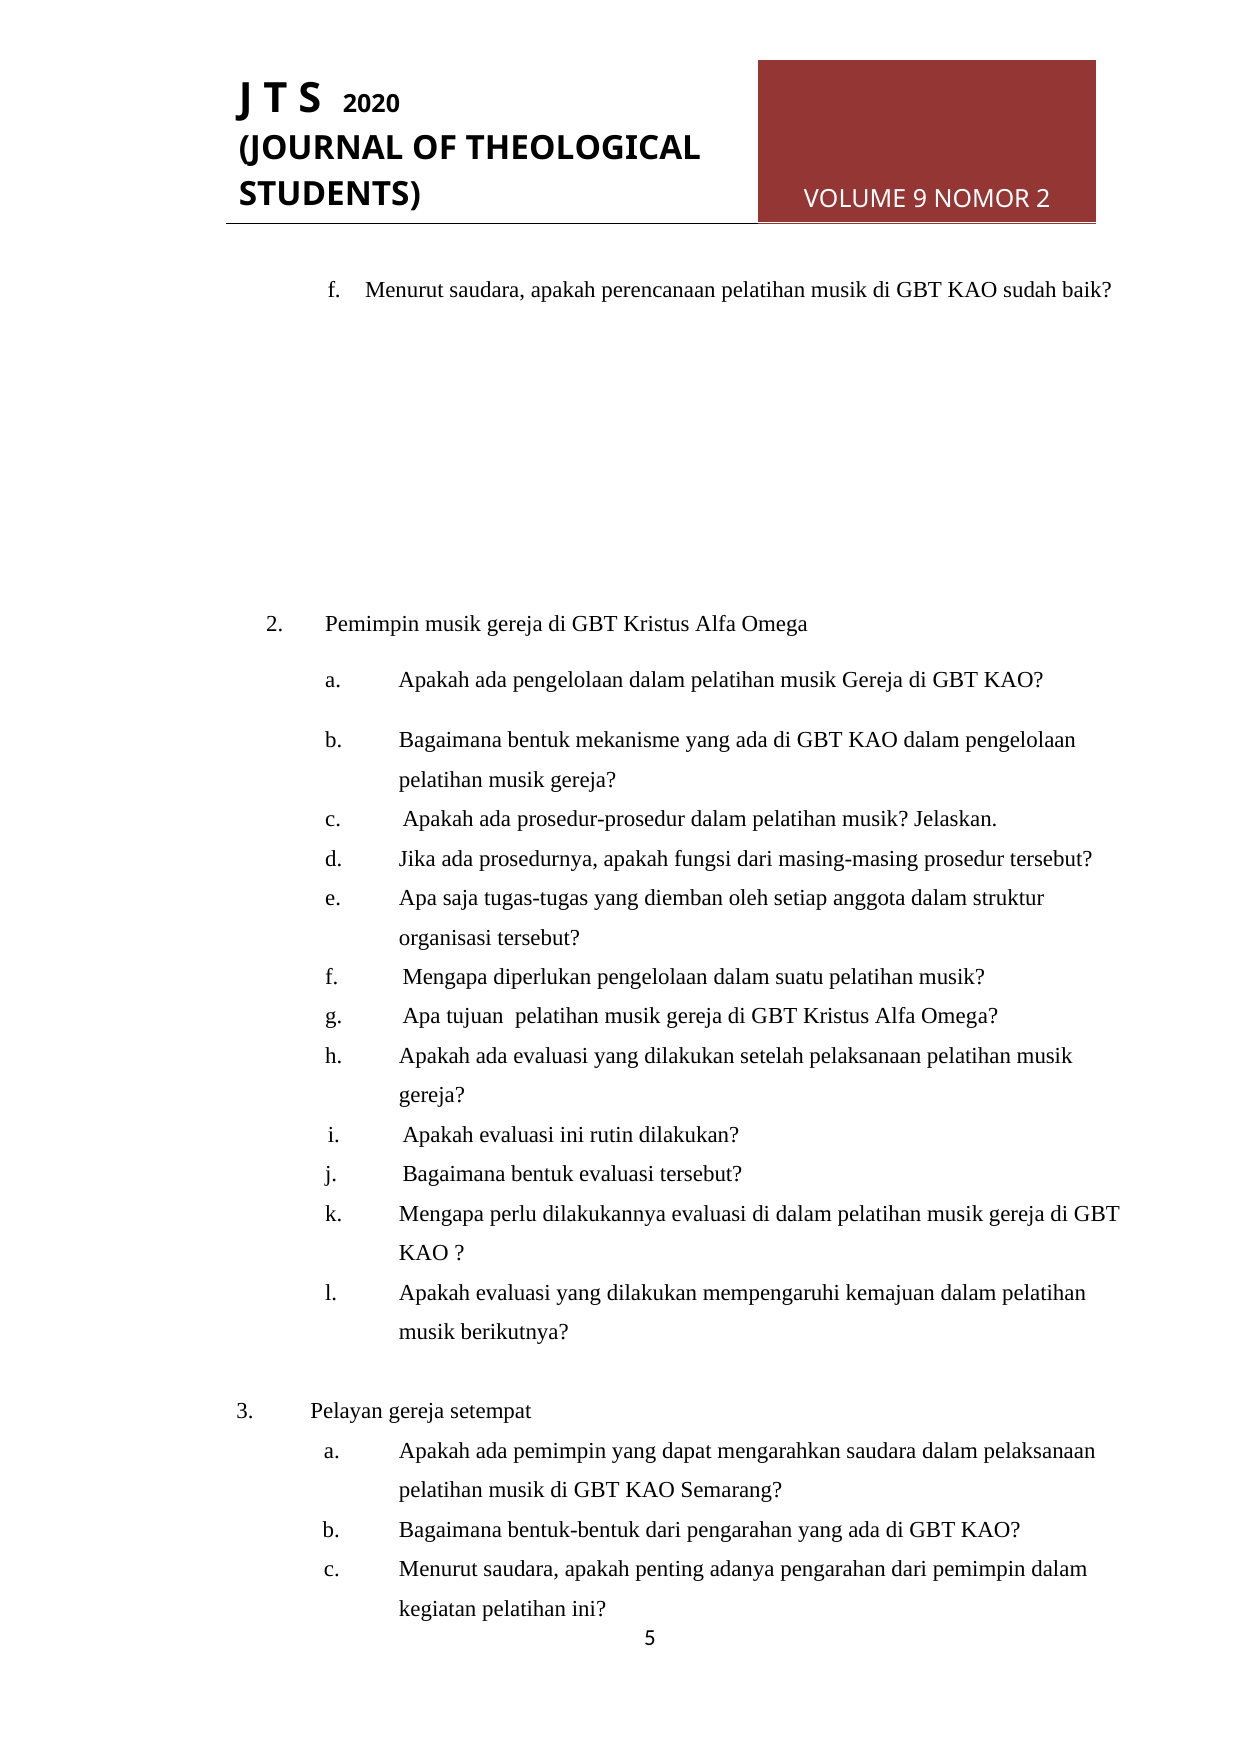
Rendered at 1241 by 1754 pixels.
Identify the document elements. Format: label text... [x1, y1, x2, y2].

list Apakah ada evaluasi yang dilakukan setelah pelaksanaan pelatihan musik gereja? [325, 1042, 1122, 1108]
list Apakah evaluasi ini rutin dilakukan? [340, 1121, 1122, 1147]
text a. Apakah ada pengelolaan dalam pelatihan musik Gereja di GBT KAO? [325, 666, 1122, 692]
list Apa tujuan pelatihan musik gereja di GBT Kristus Alfa Omega? [325, 1002, 1122, 1029]
list Pemimpin musik gereja di GBT Kristus Alfa Omega [266, 610, 1122, 636]
list Menurut saudara, apakah penting adanya pengarahan dari pemimpin dalam kegiatan pelatihan ini? [340, 1555, 1122, 1621]
list Bagaimana bentuk-bentuk dari pengarahan yang ada di GBT KAO? [340, 1516, 1122, 1542]
list Apakah ada prosedur-prosedur dalam pelatihan musik? Jelaskan. [325, 805, 1122, 831]
list Apakah ada pemimpin yang dapat mengarahkan saudara dalam pelaksanaan pelatihan musik di GBT KAO Semarang? [340, 1437, 1122, 1503]
list Pelayan gereja setempat [236, 1397, 1122, 1424]
list Mengapa perlu dilakukannya evaluasi di dalam pelatihan musik gereja di GBT KAO ? [325, 1200, 1122, 1266]
list Jika ada prosedurnya, apakah fungsi dari masing-masing prosedur tersebut? [325, 844, 1122, 871]
list Bagaimana bentuk mekanisme yang ada di GBT KAO dalam pengelolaan pelatihan musik gereja? [325, 726, 1122, 792]
list Bagaimana bentuk evaluasi tersebut? [325, 1160, 1122, 1187]
list Apakah evaluasi yang dilakukan mempengaruhi kemajuan dalam pelatihan musik berikutnya? [325, 1279, 1122, 1345]
list Mengapa diperlukan pengelolaan dalam suatu pelatihan musik? [325, 963, 1122, 989]
list Apa saja tugas-tugas yang diemban oleh setiap anggota dalam struktur organisasi tersebut? [325, 884, 1122, 950]
list Menurut saudara, apakah perencanaan pelatihan musik di GBT KAO sudah baik? [327, 276, 1122, 303]
